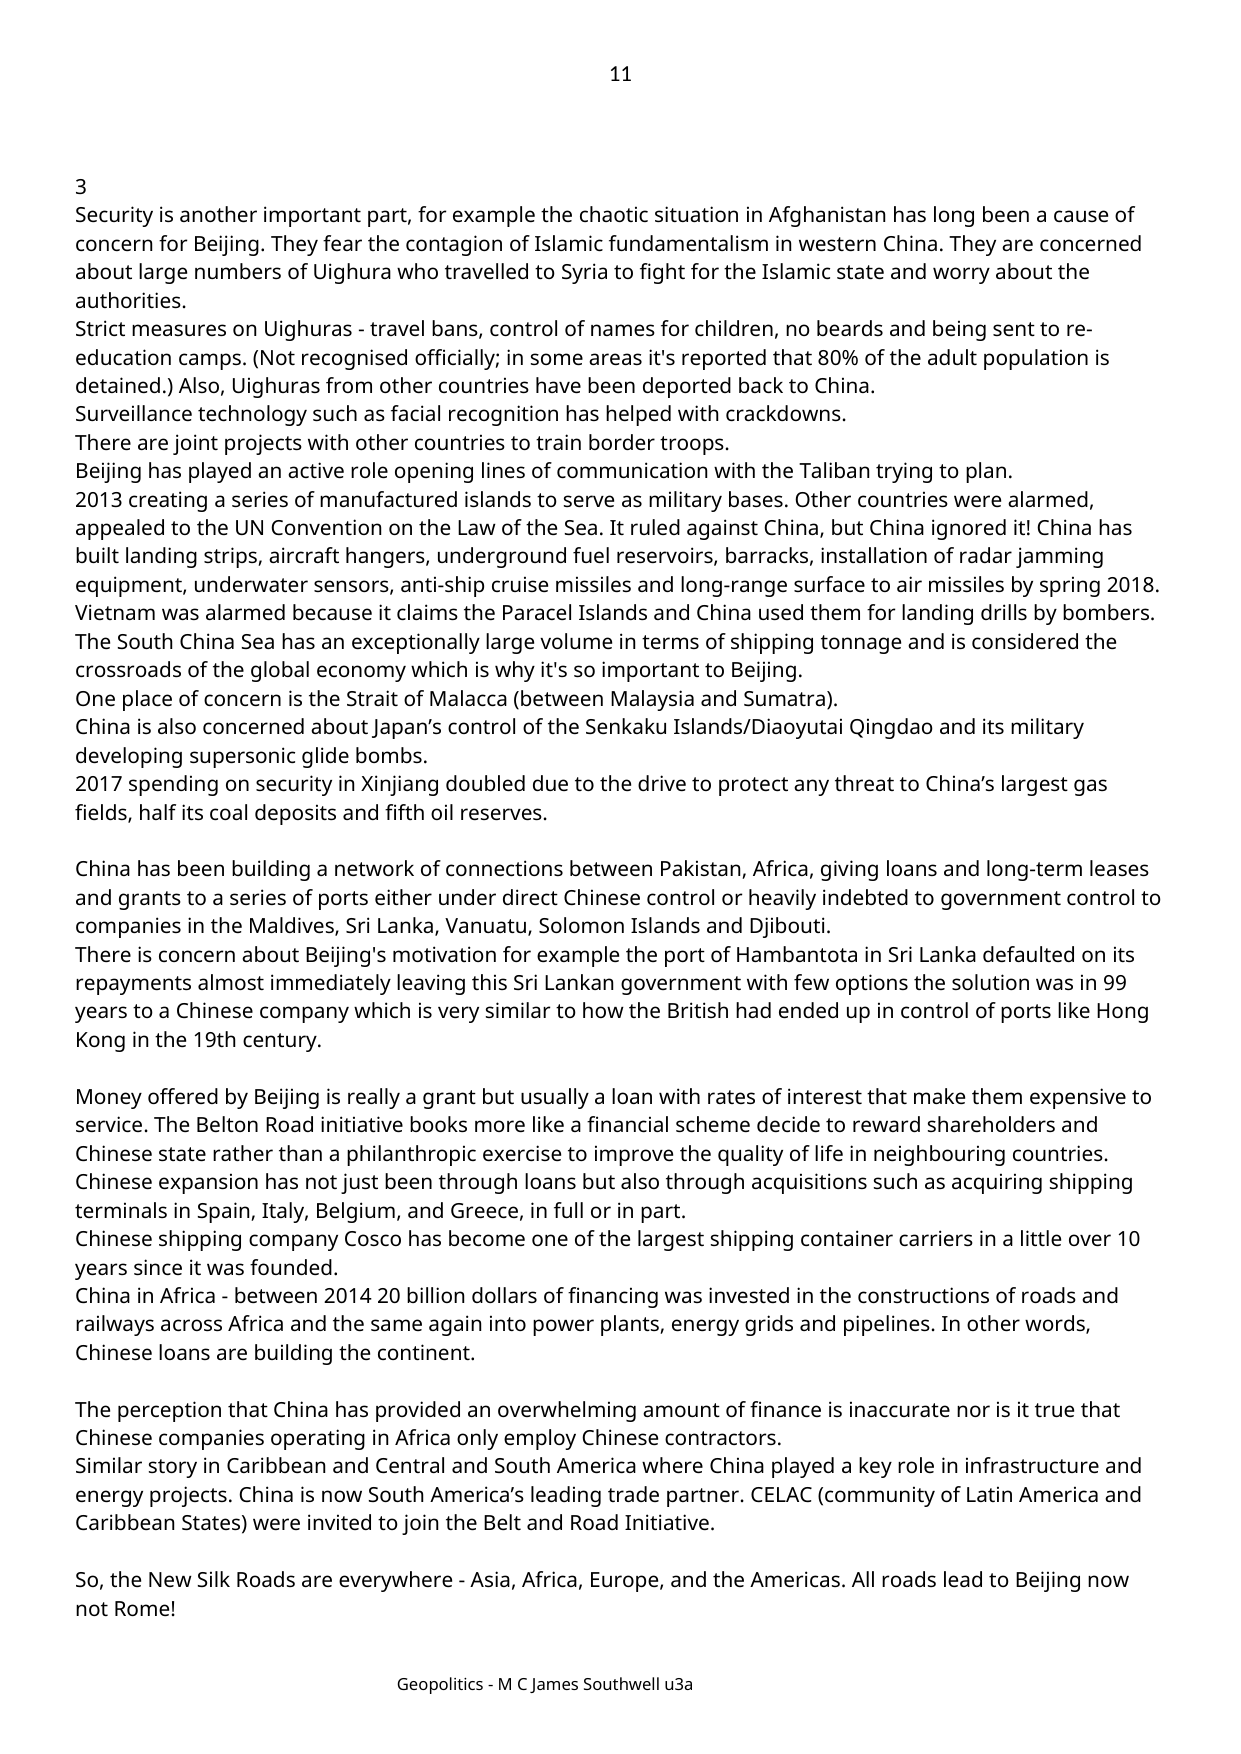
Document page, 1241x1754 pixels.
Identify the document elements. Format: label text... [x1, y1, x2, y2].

text Chinese shipping company Cosco has become one of the largest shipping container carriers in a little over 10 years since it was founded. [75, 1224, 1165, 1281]
text China is also concerned about Japan’s control of the Senkaku Islands/Diaoyutai Qingdao and its military developing supersonic glide bombs. [75, 712, 1165, 769]
text Beijing has played an active role opening lines of communication with the Taliban trying to plan. [75, 456, 1165, 485]
text Similar story in Caribbean and Central and South America where China played a key role in infrastructure and energy projects. China is now South America’s leading trade partner. CELAC (community of Latin America and Caribbean States) were invited to join the Belt and Road Initiative. [75, 1452, 1165, 1537]
text Strict measures on Uighuras - travel bans, control of names for children, no beards and being sent to re-education camps. (Not recognised officially; in some areas it's reported that 80% of the adult population is detained.) Also, Uighuras from other countries have been deported back to China. [75, 314, 1165, 399]
text So, the New Silk Roads are everywhere - Asia, Africa, Europe, and the Americas. All roads lead to Beijing now not Rome! [75, 1565, 1165, 1622]
text The South China Sea has an exceptionally large volume in terms of shipping tonnage and is considered the crossroads of the global economy which is why it's so important to Beijing. [75, 627, 1165, 684]
text China has been building a network of connections between Pakistan, Africa, giving loans and long-term leases and grants to a series of ports either under direct Chinese control or heavily indebted to government control to companies in the Maldives, Sri Lanka, Vanuatu, Solomon Islands and Djibouti. [75, 854, 1165, 940]
text 2017 spending on security in Xinjiang doubled due to the drive to protect any threat to China’s largest gas fields, half its coal deposits and fifth oil reserves. [75, 769, 1165, 826]
text 3 [75, 172, 1165, 200]
text China in Africa - between 2014 20 billion dollars of financing was invested in the constructions of roads and railways across Africa and the same again into power plants, energy grids and pipelines. In other words, Chinese loans are building the continent. [75, 1281, 1165, 1366]
text 2013 creating a series of manufactured islands to serve as military bases. Other countries were alarmed, appealed to the UN Convention on the Law of the Sea. It ruled against China, but China ignored it! China has built landing strips, aircraft hangers, underground fuel reservoirs, barracks, installation of radar jamming equipment, underwater sensors, anti-ship cruise missiles and long-range surface to air missiles by spring 2018. [75, 485, 1165, 598]
text Chinese expansion has not just been through loans but also through acquisitions such as acquiring shipping terminals in Spain, Italy, Belgium, and Greece, in full or in part. [75, 1167, 1165, 1224]
text Surveillance technology such as facial recognition has helped with crackdowns. [75, 399, 1165, 428]
text Security is another important part, for example the chaotic situation in Afghanistan has long been a cause of concern for Beijing. They fear the contagion of Islamic fundamentalism in western China. They are concerned about large numbers of Uighura who travelled to Syria to fight for the Islamic state and worry about the authorities. [75, 200, 1165, 314]
text Money offered by Beijing is really a grant but usually a loan with rates of interest that make them expensive to service. The Belton Road initiative books more like a financial scheme decide to reward shareholders and Chinese state rather than a philanthropic exercise to improve the quality of life in neighbouring countries. [75, 1082, 1165, 1167]
text Vietnam was alarmed because it claims the Paracel Islands and China used them for landing drills by bombers. [75, 598, 1165, 627]
text The perception that China has provided an overwhelming amount of finance is inaccurate nor is it true that Chinese companies operating in Africa only employ Chinese contractors. [75, 1395, 1165, 1452]
text There are joint projects with other countries to train border troops. [75, 428, 1165, 456]
text There is concern about Beijing's motivation for example the port of Hambantota in Sri Lanka defaulted on its repayments almost immediately leaving this Sri Lankan government with few options the solution was in 99 years to a Chinese company which is very similar to how the British had ended up in control of ports like Hong Kong in the 19th century. [75, 940, 1165, 1053]
text One place of concern is the Strait of Malacca (between Malaysia and Sumatra). [75, 684, 1165, 712]
